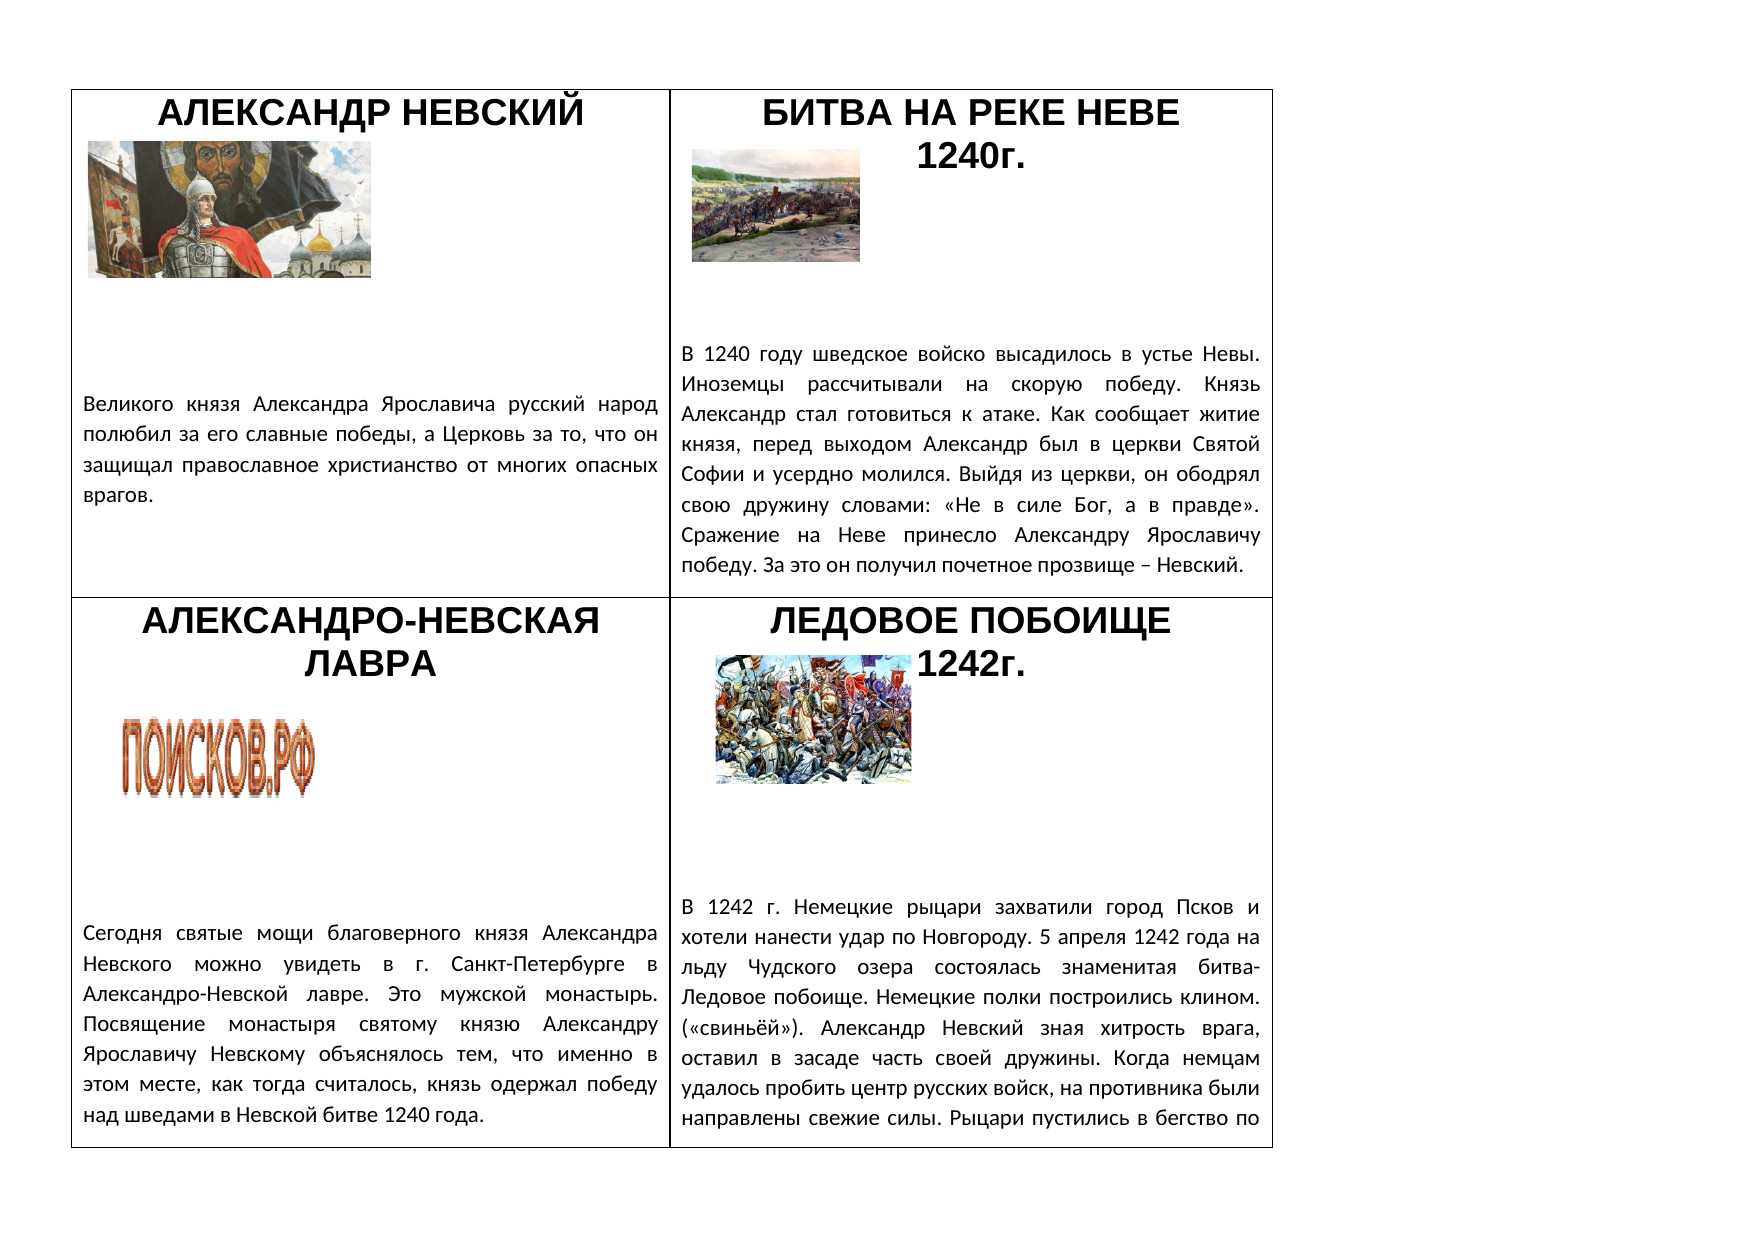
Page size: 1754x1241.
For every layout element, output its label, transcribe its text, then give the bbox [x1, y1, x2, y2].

picture [715, 655, 912, 784]
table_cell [72, 598, 669, 1147]
picture [87, 141, 371, 278]
table_header АЛЕКСАНДР НЕВСКИЙ Великого князя Александра Ярославича русский народ полюбил за его славные победы, а Церковь за то, что он защищал православное христианство от многих опасных врагов. [72, 90, 669, 597]
picture [691, 149, 860, 262]
table_header БИТВА НА РЕКЕ НЕВЕ 1240г. В 1240 году шведское войско высадилось в устье Невы. Иноземцы рассчитывали на скорую победу. Князь Александр стал готовиться к атаке. Как сообщает житие князя, перед выходом Александр был в церкви Святой Софии и усердно молился. Выйдя из церкви, он ободрял свою дружину словами: «Не в силе Бог, а в правде». Сражение на Неве принесло Александру Ярославичу победу. За это он получил почетное прозвище – Невский. [671, 90, 1272, 597]
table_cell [671, 598, 1272, 1147]
picture [120, 680, 315, 824]
